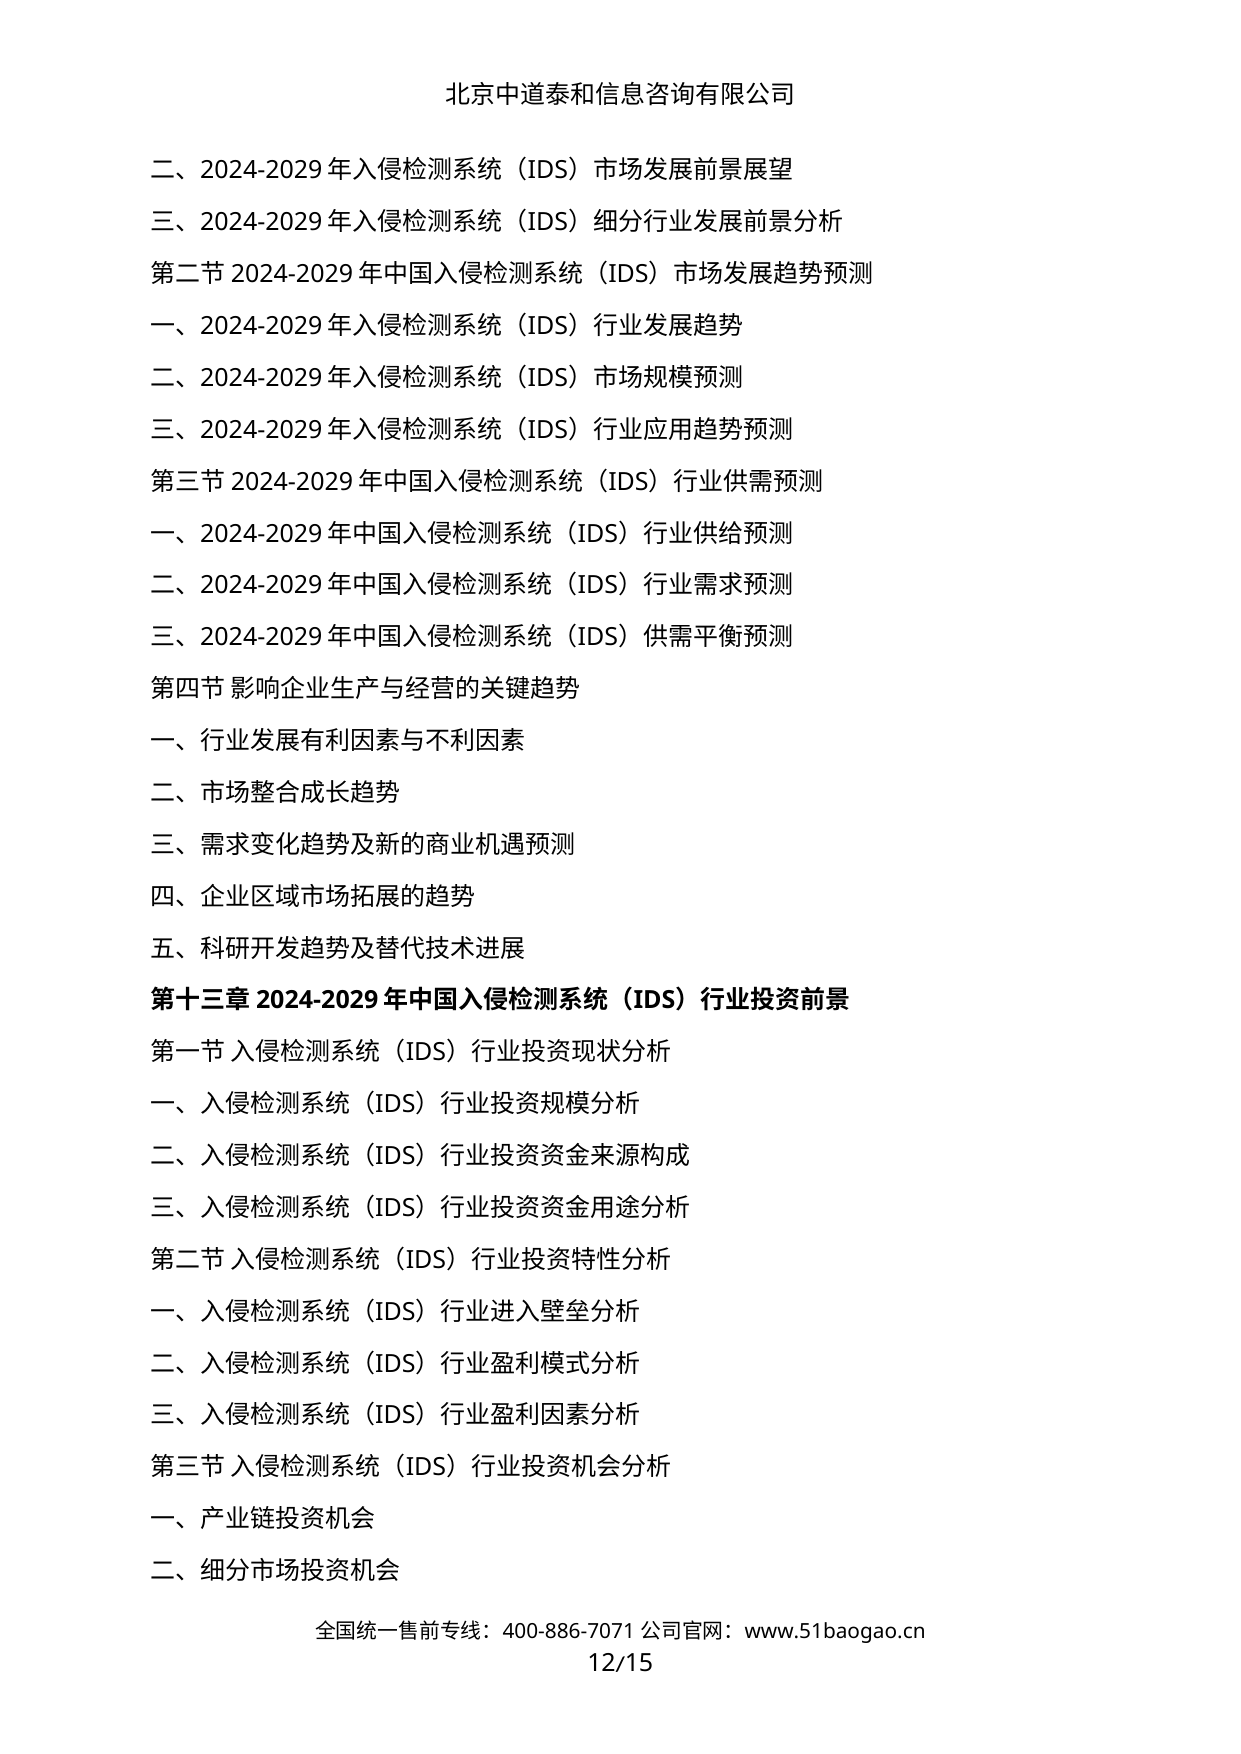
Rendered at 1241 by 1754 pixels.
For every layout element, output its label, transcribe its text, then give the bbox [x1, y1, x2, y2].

text 第三节 入侵检测系统（IDS）行业投资机会分析 [150, 1447, 1090, 1483]
text 一、2024-2029年入侵检测系统（IDS）行业发展趋势 [150, 306, 1090, 342]
text 四、企业区域市场拓展的趋势 [150, 876, 1090, 912]
text 五、科研开发趋势及替代技术进展 [150, 928, 1090, 964]
text 三、入侵检测系统（IDS）行业投资资金用途分析 [150, 1187, 1090, 1224]
text 第二节 入侵检测系统（IDS）行业投资特性分析 [150, 1239, 1090, 1276]
text 三、入侵检测系统（IDS）行业盈利因素分析 [150, 1395, 1090, 1431]
text 二、入侵检测系统（IDS）行业盈利模式分析 [150, 1343, 1090, 1379]
text 二、市场整合成长趋势 [150, 772, 1090, 809]
text 三、2024-2029年入侵检测系统（IDS）细分行业发展前景分析 [150, 202, 1090, 238]
text 一、入侵检测系统（IDS）行业投资规模分析 [150, 1084, 1090, 1120]
text 二、细分市场投资机会 [150, 1551, 1090, 1587]
text 三、2024-2029年入侵检测系统（IDS）行业应用趋势预测 [150, 409, 1090, 446]
text 二、入侵检测系统（IDS）行业投资资金来源构成 [150, 1136, 1090, 1172]
text 一、产业链投资机会 [150, 1499, 1090, 1535]
text 三、2024-2029年中国入侵检测系统（IDS）供需平衡预测 [150, 617, 1090, 653]
text 一、2024-2029年中国入侵检测系统（IDS）行业供给预测 [150, 513, 1090, 549]
text 一、入侵检测系统（IDS）行业进入壁垒分析 [150, 1291, 1090, 1327]
text 第一节 入侵检测系统（IDS）行业投资现状分析 [150, 1032, 1090, 1068]
text 三、需求变化趋势及新的商业机遇预测 [150, 824, 1090, 861]
text 二、2024-2029年中国入侵检测系统（IDS）行业需求预测 [150, 565, 1090, 601]
text 一、行业发展有利因素与不利因素 [150, 721, 1090, 757]
text 第四节 影响企业生产与经营的关键趋势 [150, 669, 1090, 705]
text 第三节 2024-2029年中国入侵检测系统（IDS）行业供需预测 [150, 461, 1090, 497]
text 二、2024-2029年入侵检测系统（IDS）市场发展前景展望 [150, 150, 1090, 186]
text 第十三章 2024-2029年中国入侵检测系统（IDS）行业投资前景 [150, 980, 1090, 1016]
text 第二节 2024-2029年中国入侵检测系统（IDS）市场发展趋势预测 [150, 254, 1090, 290]
text 二、2024-2029年入侵检测系统（IDS）市场规模预测 [150, 357, 1090, 394]
